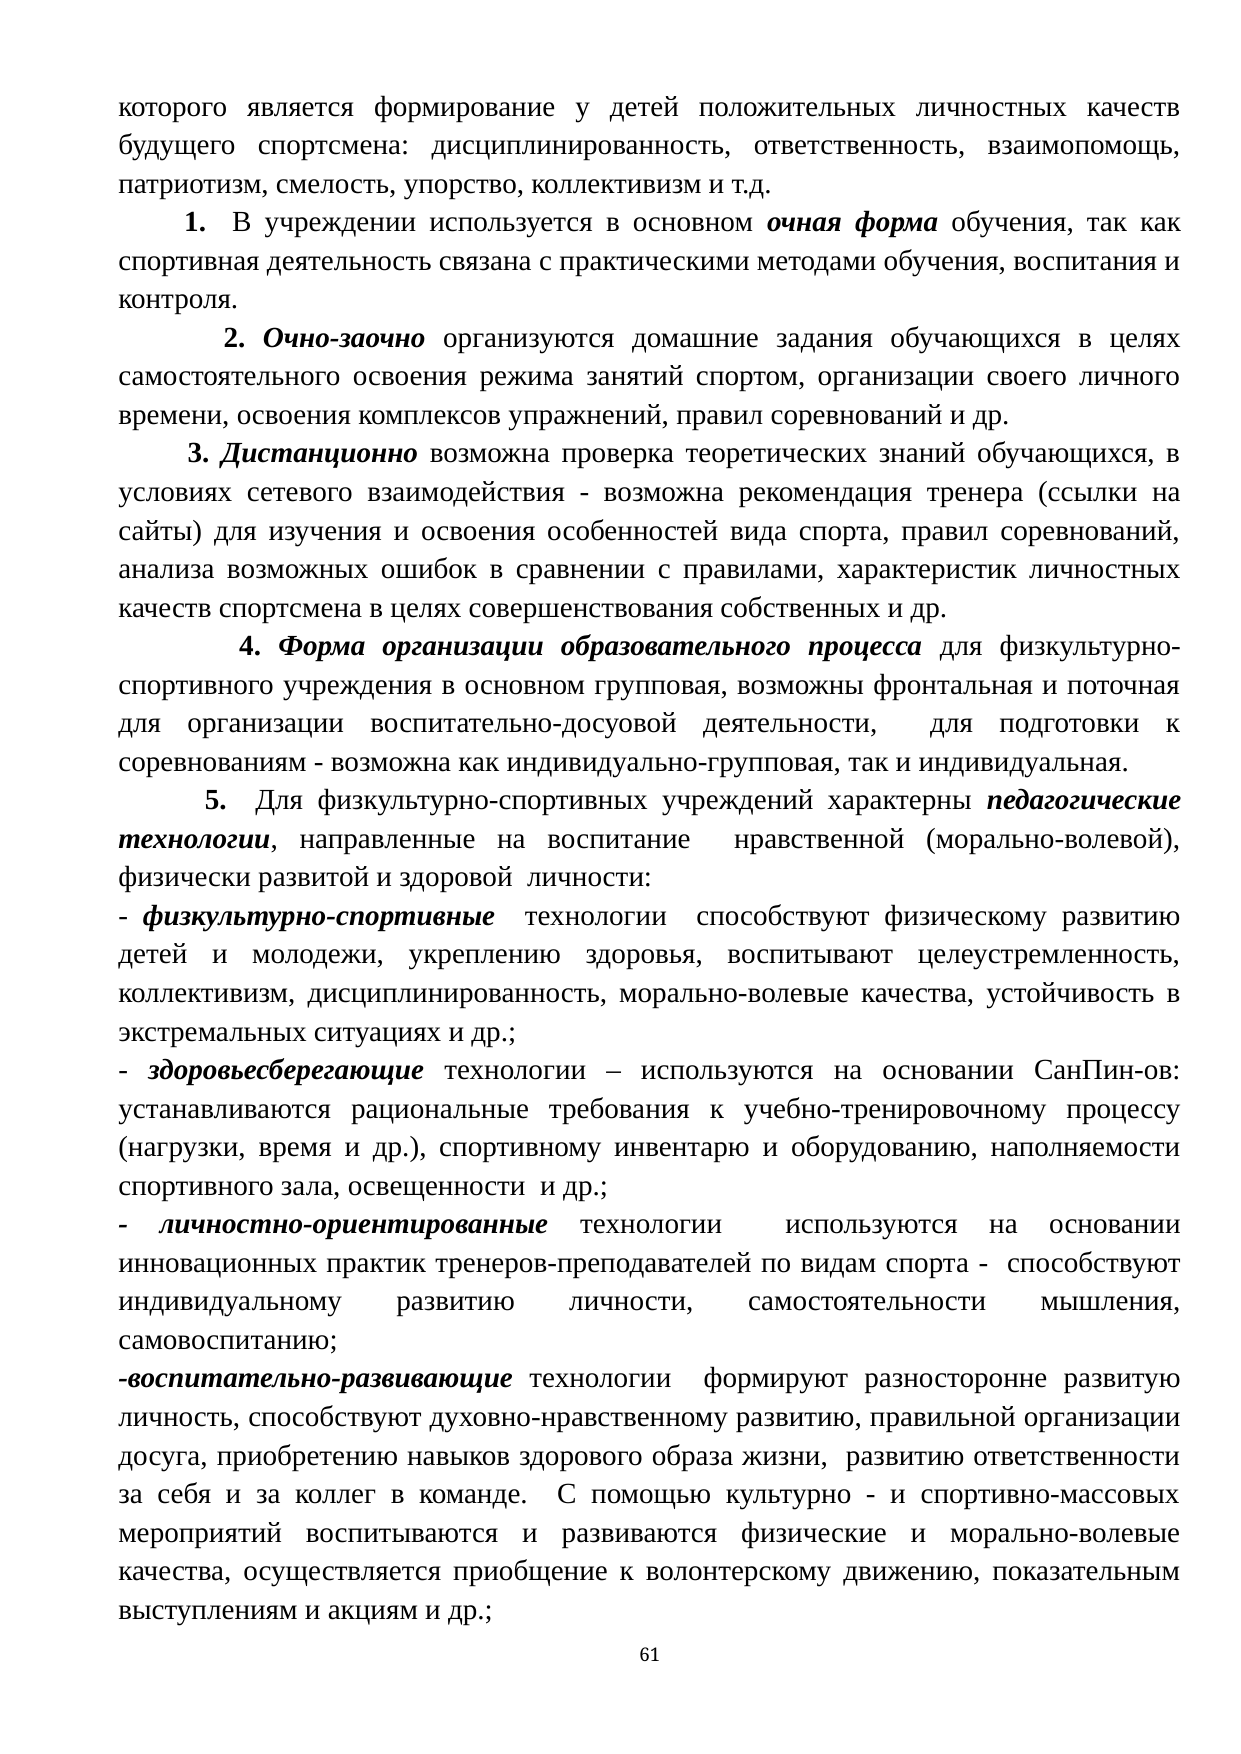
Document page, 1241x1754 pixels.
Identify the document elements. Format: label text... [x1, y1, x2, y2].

text - физкультурно-спортивные технологии способствуют физическому развитию детей и молодежи, укреплению здоровья, воспитывают целеустремленность, коллективизм, дисциплинированность, морально-волевые качества, устойчивость в экстремальных ситуациях и др.; [118, 898, 1181, 1047]
text 4. Форма организации образовательного процесса для физкультурно-спортивного учреждения в основном групповая, возможны фронтальная и поточная для организации воспитательно-досуовой деятельности, для подготовки к соревнованиям - возможна как индивидуально-групповая, так и индивидуальная. [118, 628, 1181, 777]
text - здоровьесберегающие технологии – используются на основании СанПин-ов: устанавливаются рациональные требования к учебно-тренировочному процессу (нагрузки, время и др.), спортивному инвентарю и оборудованию, наполняемости спортивного зала, освещенности и др.; [118, 1052, 1181, 1201]
text 3. Дистанционно возможна проверка теоретических знаний обучающихся, в условиях сетевого взаимодействия - возможна рекомендация тренера (ссылки на сайты) для изучения и освоения особенностей вида спорта, правил соревнований, анализа возможных ошибок в сравнении с правилами, характеристик личностных качеств спортсмена в целях совершенствования собственных и др. [118, 436, 1181, 623]
text 1. В учреждении используется в основном очная форма обучения, так как спортивная деятельность связана с практическими методами обучения, воспитания и контроля. [118, 204, 1181, 315]
text 5. Для физкультурно-спортивных учреждений характерны педагогические технологии, направленные на воспитание нравственной (морально-волевой), физически развитой и здоровой личности: [118, 782, 1181, 893]
text - личностно-ориентированные технологии используются на основании инновационных практик тренеров-преподавателей по видам спорта - способствуют индивидуальному развитию личности, самостоятельности мышления, самовоспитанию; [118, 1206, 1181, 1356]
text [118, 89, 1181, 199]
text 2. Очно-заочно организуются домашние задания обучающихся в целях самостоятельного освоения режима занятий спортом, организации своего личного времени, освоения комплексов упражнений, правил соревнований и др. [118, 320, 1181, 431]
text -воспитательно-развивающие технологии формируют разносторонне развитую личность, способствуют духовно-нравственному развитию, правильной организации досуга, приобретению навыков здорового образа жизни, развитию ответственности за себя и за коллег в команде. С помощью культурно - и спортивно-массовых мероприятий воспитываются и развиваются физические и морально-волевые качества, осуществляется приобщение к волонтерскому движению, показательным выступлениям и акциям и др.; [118, 1361, 1181, 1625]
